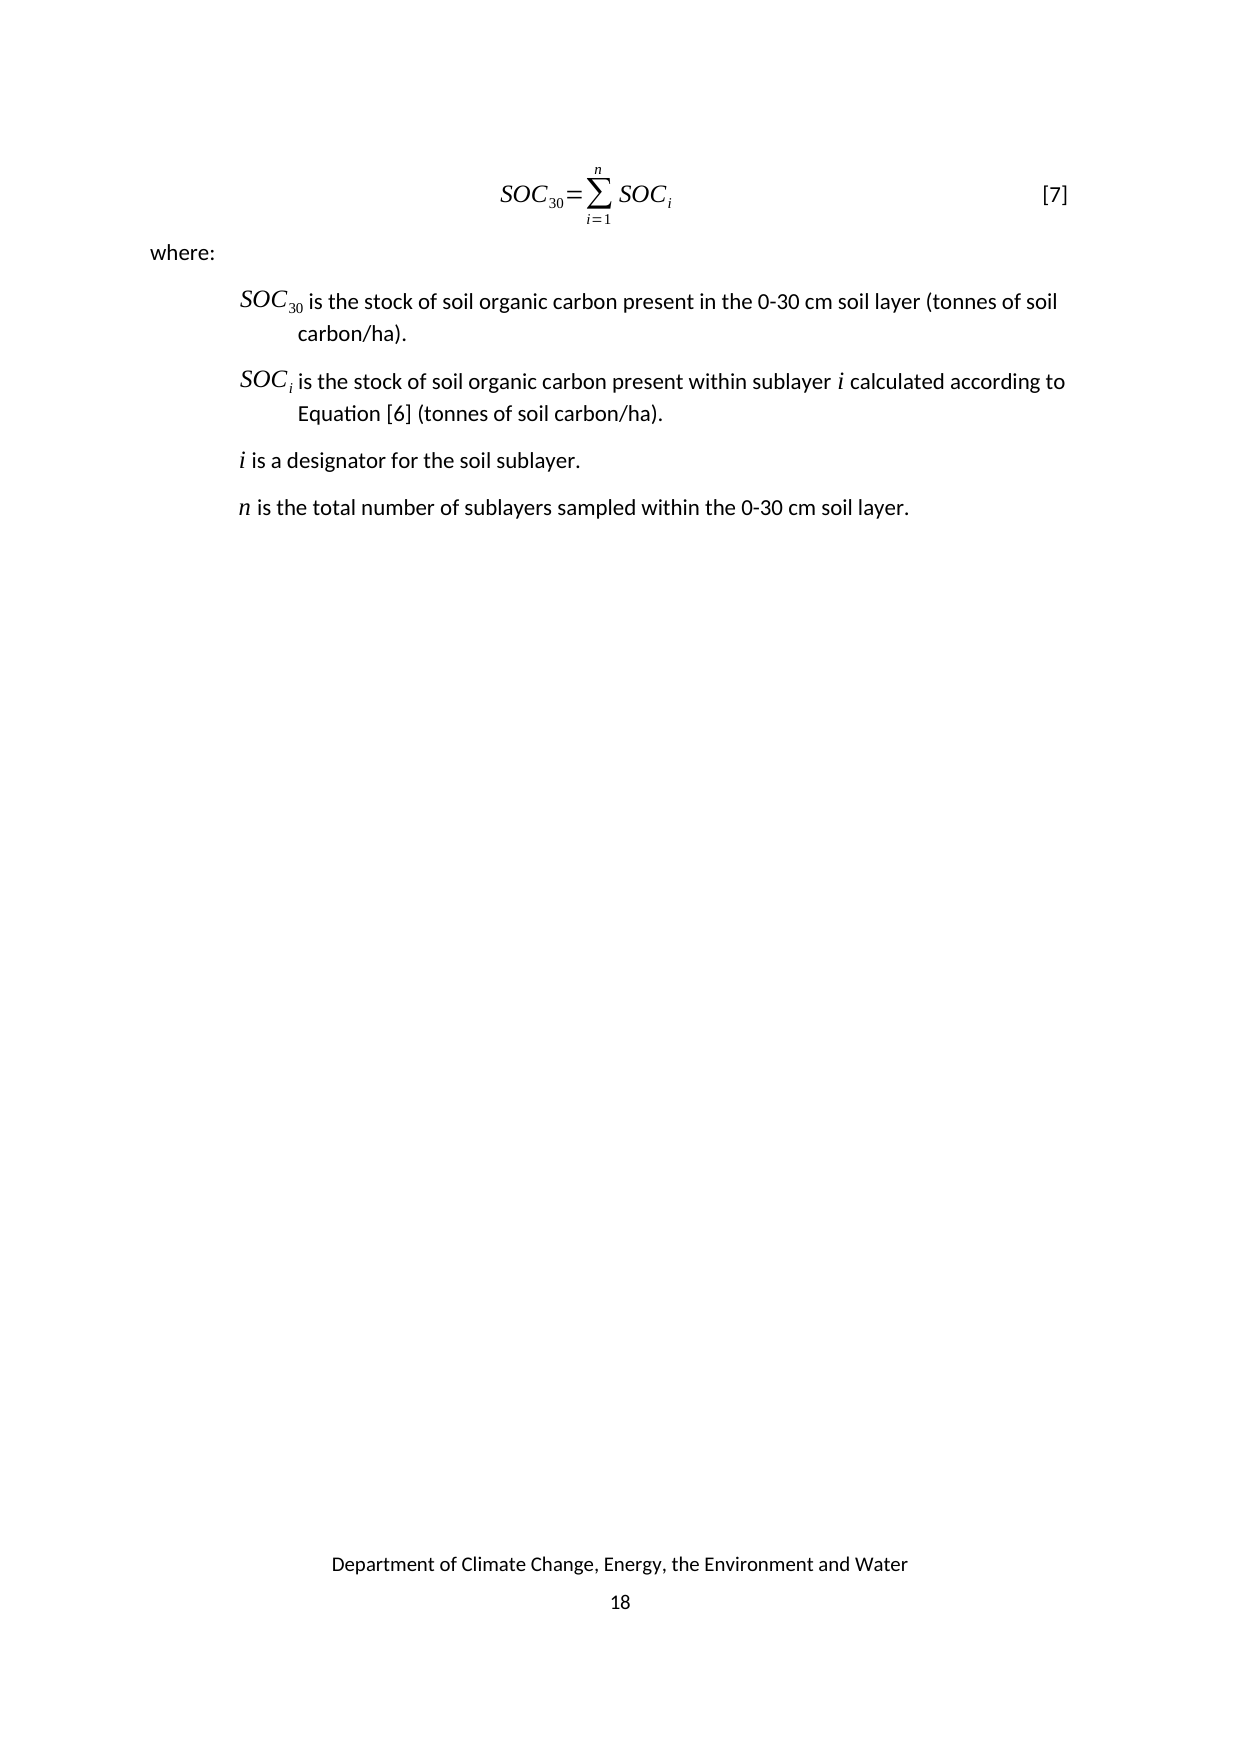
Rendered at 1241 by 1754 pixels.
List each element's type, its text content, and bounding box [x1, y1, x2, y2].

text is a designator for the soil sublayer. [239, 446, 1090, 474]
text is the total number of sublayers sampled within the 0-30 cm soil layer. [239, 493, 1090, 521]
text where: [150, 238, 1090, 267]
text is the stock of soil organic carbon present within sublayer calculated according to Equation [6] (tonnes of soil carbon/ha). [239, 366, 1090, 427]
table_header [150, 150, 1021, 238]
table_header [7] [1021, 150, 1089, 238]
text is the stock of soil organic carbon present in the 0-30 cm soil layer (tonnes of soil carbon/ha). [239, 285, 1090, 347]
